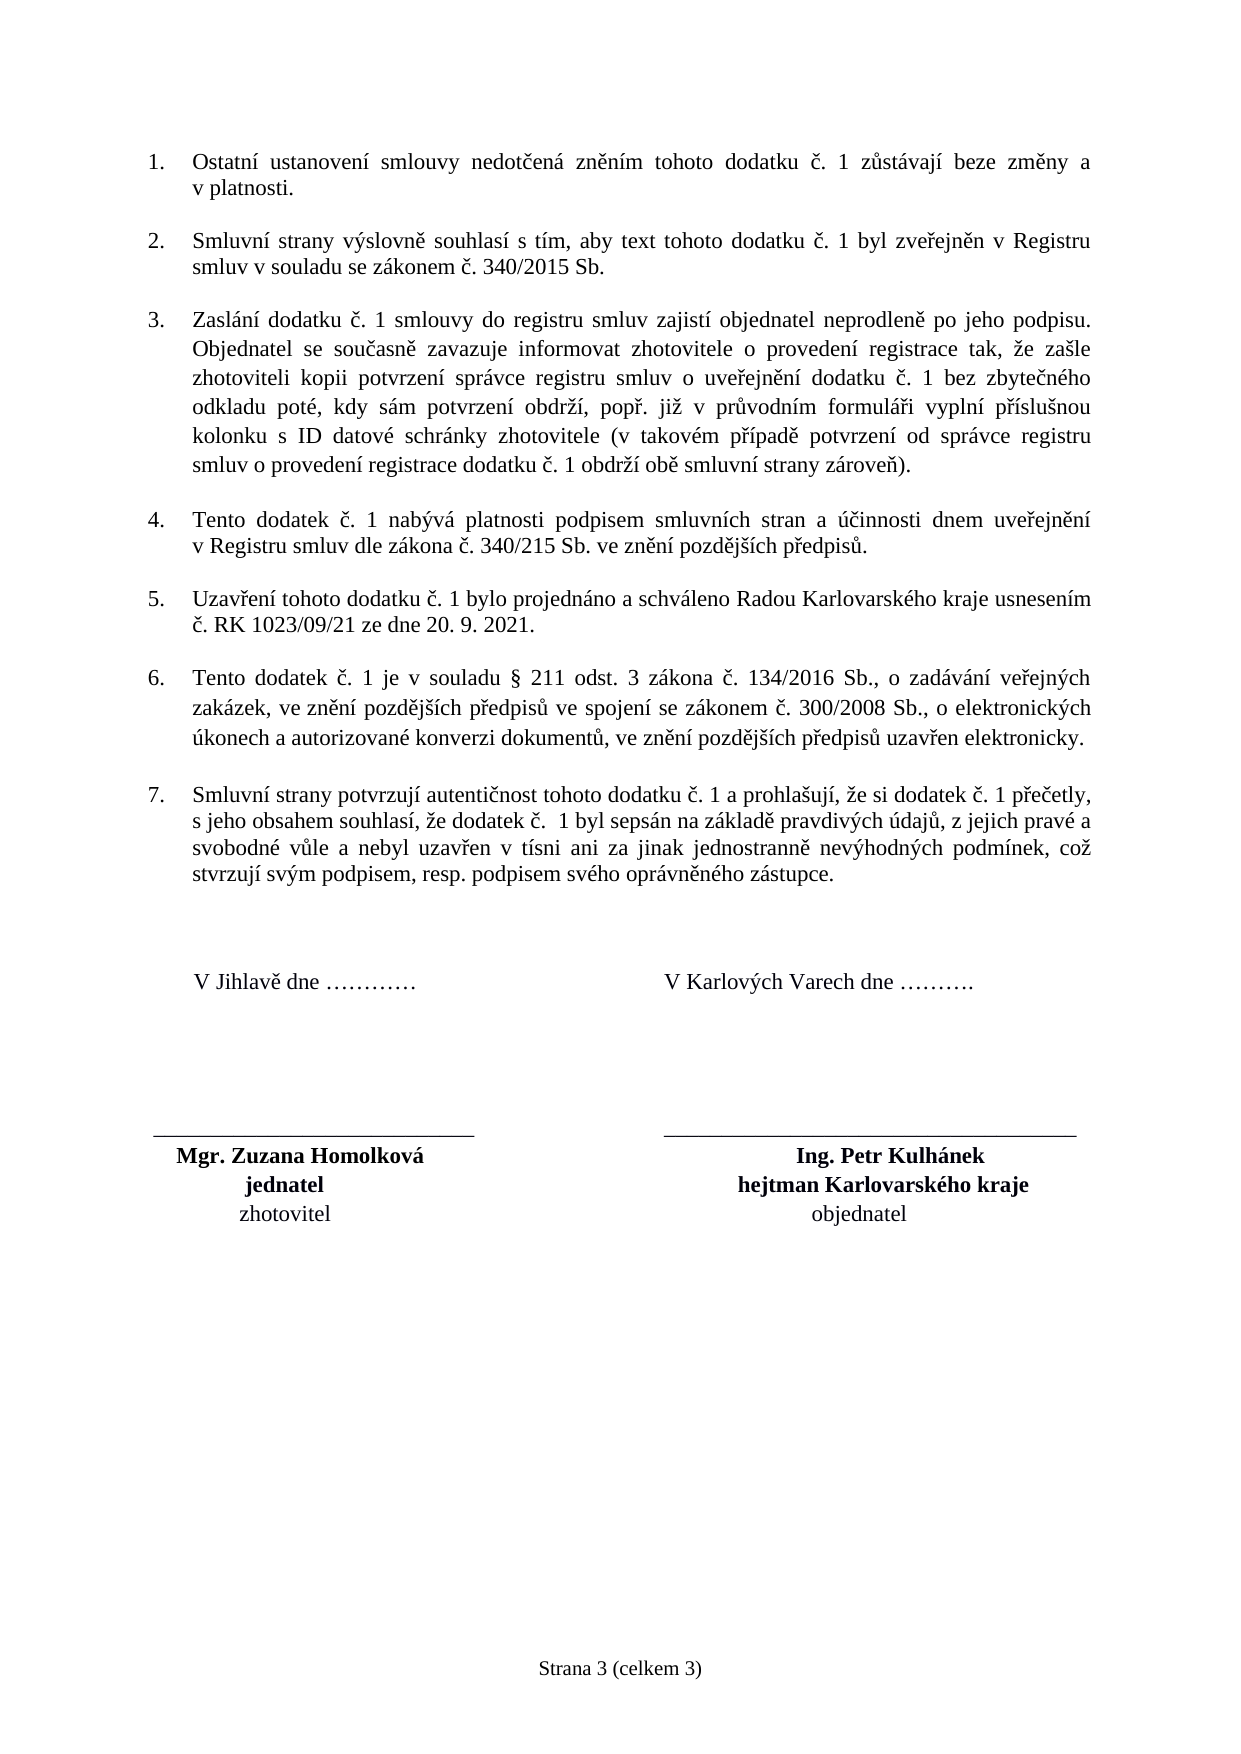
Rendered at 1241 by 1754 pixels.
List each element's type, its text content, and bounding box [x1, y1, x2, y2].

text Mgr. Zuzana Homolková Ing. Petr Kulhánek [148, 1142, 1092, 1168]
list Tento dodatek č. 1 je v souladu § 211 odst. 3 zákona č. 134/2016 Sb., o zadávání veřejných zakázek, ve znění pozdějších předpisů ve spojení se zákonem č. 300/2008 Sb., o elektronických úkonech a autorizované konverzi dokumentů, ve znění pozdějších předpisů uzavřen elektronicky. [148, 664, 1092, 751]
text ____________________________ ____________________________________ [148, 1113, 1092, 1139]
text V Jihlavě dne ………… V Karlových Varech dne ………. [148, 968, 1092, 994]
list Ostatní ustanovení smlouvy nedotčená zněním tohoto dodatku č. 1 zůstávají beze změny a v platnosti. [148, 148, 1092, 200]
list Smluvní strany výslovně souhlasí s tím, aby text tohoto dodatku č. 1 byl zveřejněn v Registru smluv v souladu se zákonem č. 340/2015 Sb. [148, 227, 1092, 279]
list Zaslání dodatku č. 1 smlouvy do registru smluv zajistí objednatel neprodleně po jeho podpisu. Objednatel se současně zavazuje informovat zhotovitele o provedení registrace tak, že zašle zhotoviteli kopii potvrzení správce registru smluv o uveřejnění dodatku č. 1 bez zbytečného odkladu poté, kdy sám potvrzení obdrží, popř. již v průvodním formuláři vyplní příslušnou kolonku s ID datové schránky zhotovitele (v takovém případě potvrzení od správce registru smluv o provedení registrace dodatku č. 1 obdrží obě smluvní strany zároveň). [148, 306, 1092, 477]
text zhotovitel objednatel [148, 1199, 1092, 1226]
list Smluvní strany potvrzují autentičnost tohoto dodatku č. 1 a prohlašují, že si dodatek č. 1 přečetly, s jeho obsahem souhlasí, že dodatek č. 1 byl sepsán na základě pravdivých údajů, z jejich pravé a svobodné vůle a nebyl uzavřen v tísni ani za jinak jednostranně nevýhodných podmínek, což stvrzují svým podpisem, resp. podpisem svého oprávněného zástupce. [148, 781, 1092, 886]
list Uzavření tohoto dodatku č. 1 bylo projednáno a schváleno Radou Karlovarského kraje usnesením č. RK 1023/09/21 ze dne 20. 9. 2021. [148, 585, 1092, 638]
list Tento dodatek č. 1 nabývá platnosti podpisem smluvních stran a účinnosti dnem uveřejnění v Registru smluv dle zákona č. 340/215 Sb. ve znění pozdějších předpisů. [148, 506, 1092, 559]
text jednatel hejtman Karlovarského kraje [148, 1171, 1092, 1197]
